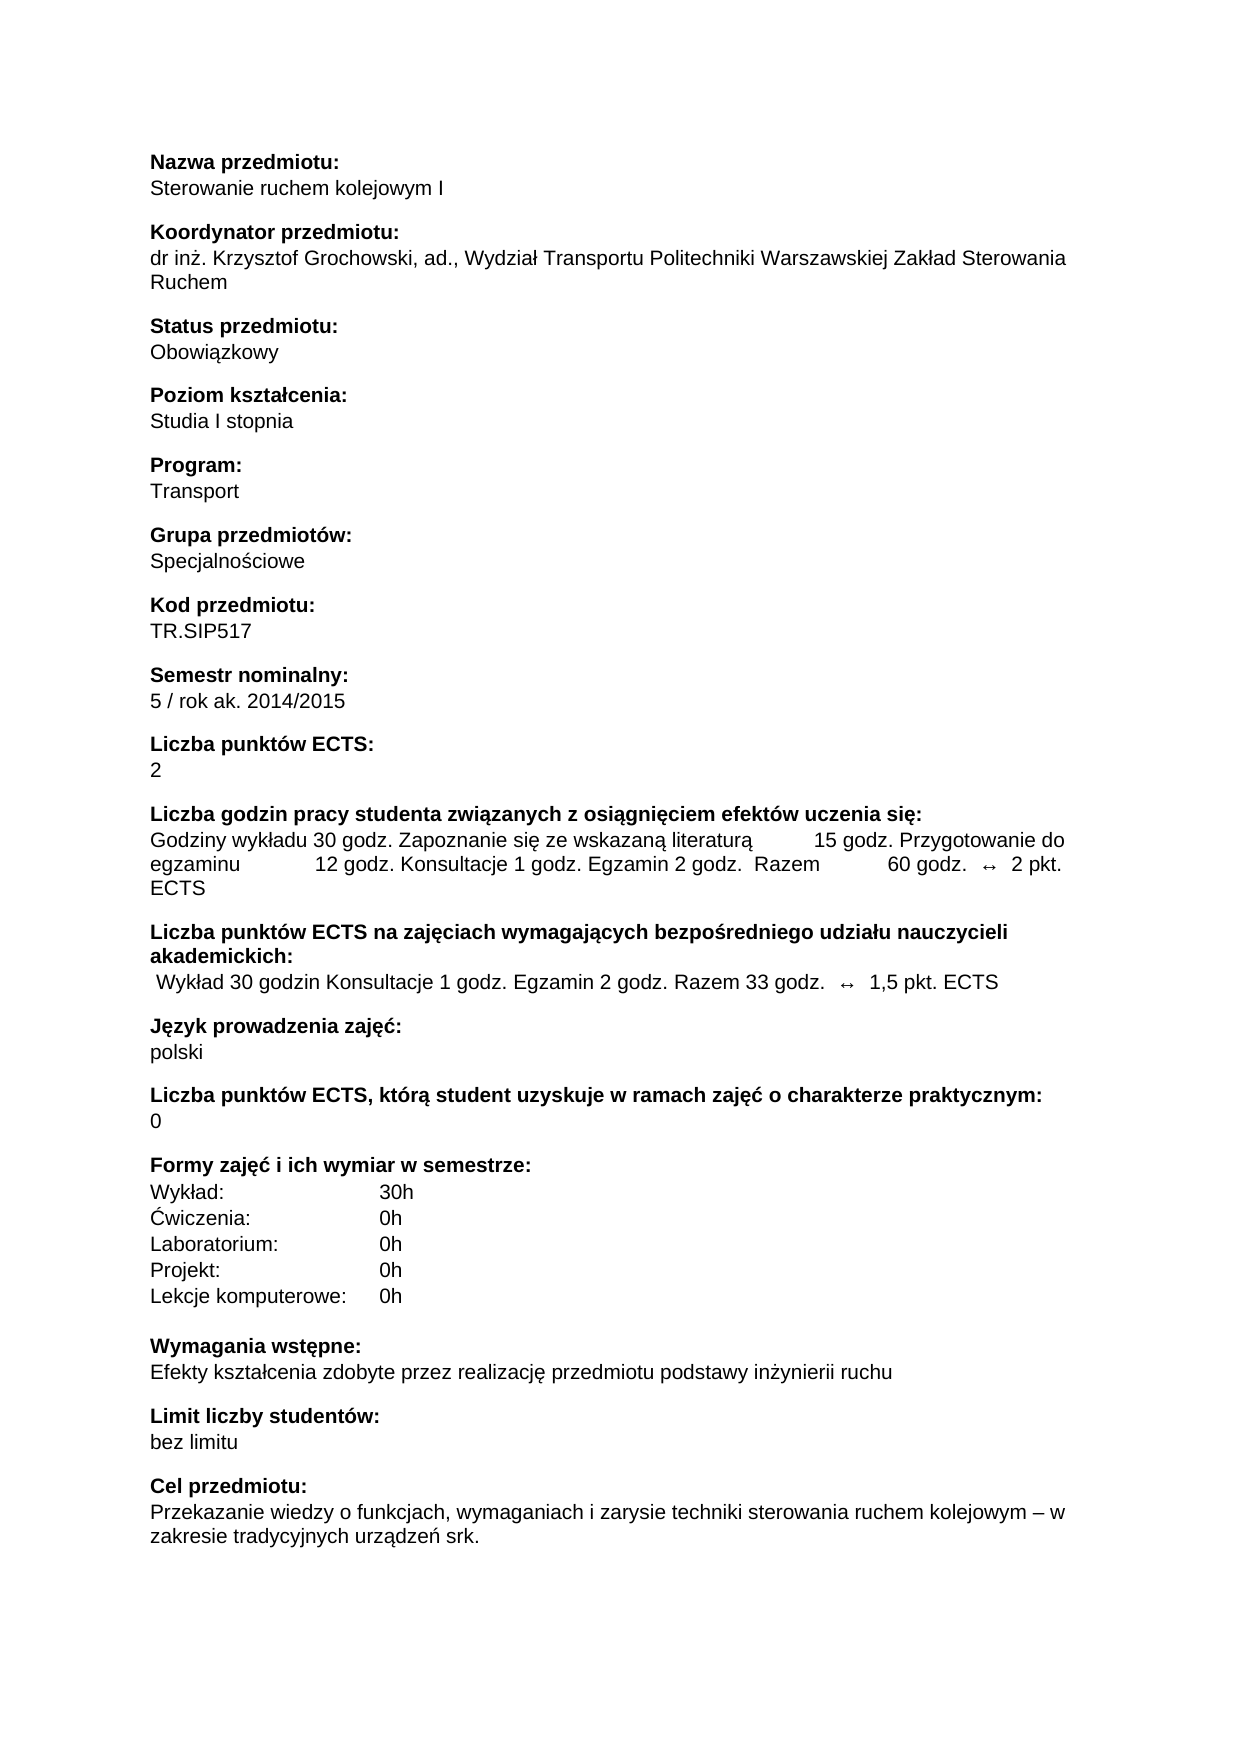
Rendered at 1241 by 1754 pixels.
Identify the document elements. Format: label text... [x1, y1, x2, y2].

text Kod przedmiotu: [150, 593, 1090, 617]
text Studia I stopnia [150, 409, 1090, 433]
table_cell Ćwiczenia: [140, 1206, 367, 1230]
text Nazwa przedmiotu: [150, 150, 1090, 174]
text Język prowadzenia zajęć: [150, 1013, 1090, 1037]
text Obowiązkowy [150, 339, 1090, 363]
text Specjalnościowe [150, 549, 1090, 573]
text bez limitu [150, 1430, 1090, 1454]
table_cell 0h [369, 1256, 597, 1282]
text 5 / rok ak. 2014/2015 [150, 688, 1090, 712]
text Program: [150, 453, 1090, 477]
text Status przedmiotu: [150, 313, 1090, 337]
text Wymagania wstępne: [150, 1334, 1090, 1358]
text polski [150, 1039, 1090, 1063]
text Liczba punktów ECTS, którą student uzyskuje w ramach zajęć o charakterze praktycznym: [150, 1083, 1090, 1107]
text Liczba punktów ECTS: [150, 732, 1090, 756]
text Limit liczby studentów: [150, 1404, 1090, 1428]
text Grupa przedmiotów: [150, 523, 1090, 547]
text Wykład 30 godzin Konsultacje 1 godz. Egzamin 2 godz. Razem 33 godz. ↔ 1,5 pkt. ECTS [150, 970, 1090, 994]
text Liczba punktów ECTS na zajęciach wymagających bezpośredniego udziału nauczycieli akademickich: [150, 920, 1090, 968]
table_cell Laboratorium: [140, 1232, 367, 1256]
text TR.SIP517 [150, 619, 1090, 643]
text Semestr nominalny: [150, 662, 1090, 686]
text 0 [150, 1109, 1090, 1133]
table_cell 0h [369, 1204, 597, 1230]
text Cel przedmiotu: [150, 1473, 1090, 1497]
text Sterowanie ruchem kolejowym I [150, 176, 1090, 200]
text Poziom kształcenia: [150, 383, 1090, 407]
table_header Wykład: [140, 1180, 367, 1204]
text Godziny wykładu 30 godz. Zapoznanie się ze wskazaną literaturą 15 godz. Przygotowanie do egzaminu 12 godz. Konsultacje 1 godz. Egzamin 2 godz. Razem 60 godz. ↔ 2 pkt. ECTS [150, 828, 1090, 900]
table_cell Lekcje komputerowe: [140, 1284, 367, 1308]
table_cell Projekt: [140, 1258, 367, 1282]
text Liczba godzin pracy studenta związanych z osiągnięciem efektów uczenia się: [150, 802, 1090, 826]
text 2 [150, 758, 1090, 782]
text Transport [150, 479, 1090, 503]
text Efekty kształcenia zdobyte przez realizację przedmiotu podstawy inżynierii ruchu [150, 1360, 1090, 1384]
text Koordynator przedmiotu: [150, 220, 1090, 244]
table_cell 0h [369, 1230, 597, 1256]
text dr inż. Krzysztof Grochowski, ad., Wydział Transportu Politechniki Warszawskiej Zakład Sterowania Ruchem [150, 246, 1090, 294]
table_cell 0h [369, 1282, 597, 1308]
text Formy zajęć i ich wymiar w semestrze: [150, 1153, 1090, 1177]
text Przekazanie wiedzy o funkcjach, wymaganiach i zarysie techniki sterowania ruchem kolejowym – w zakresie tradycyjnych urządzeń srk. [150, 1499, 1090, 1547]
table_header 30h [369, 1180, 597, 1204]
